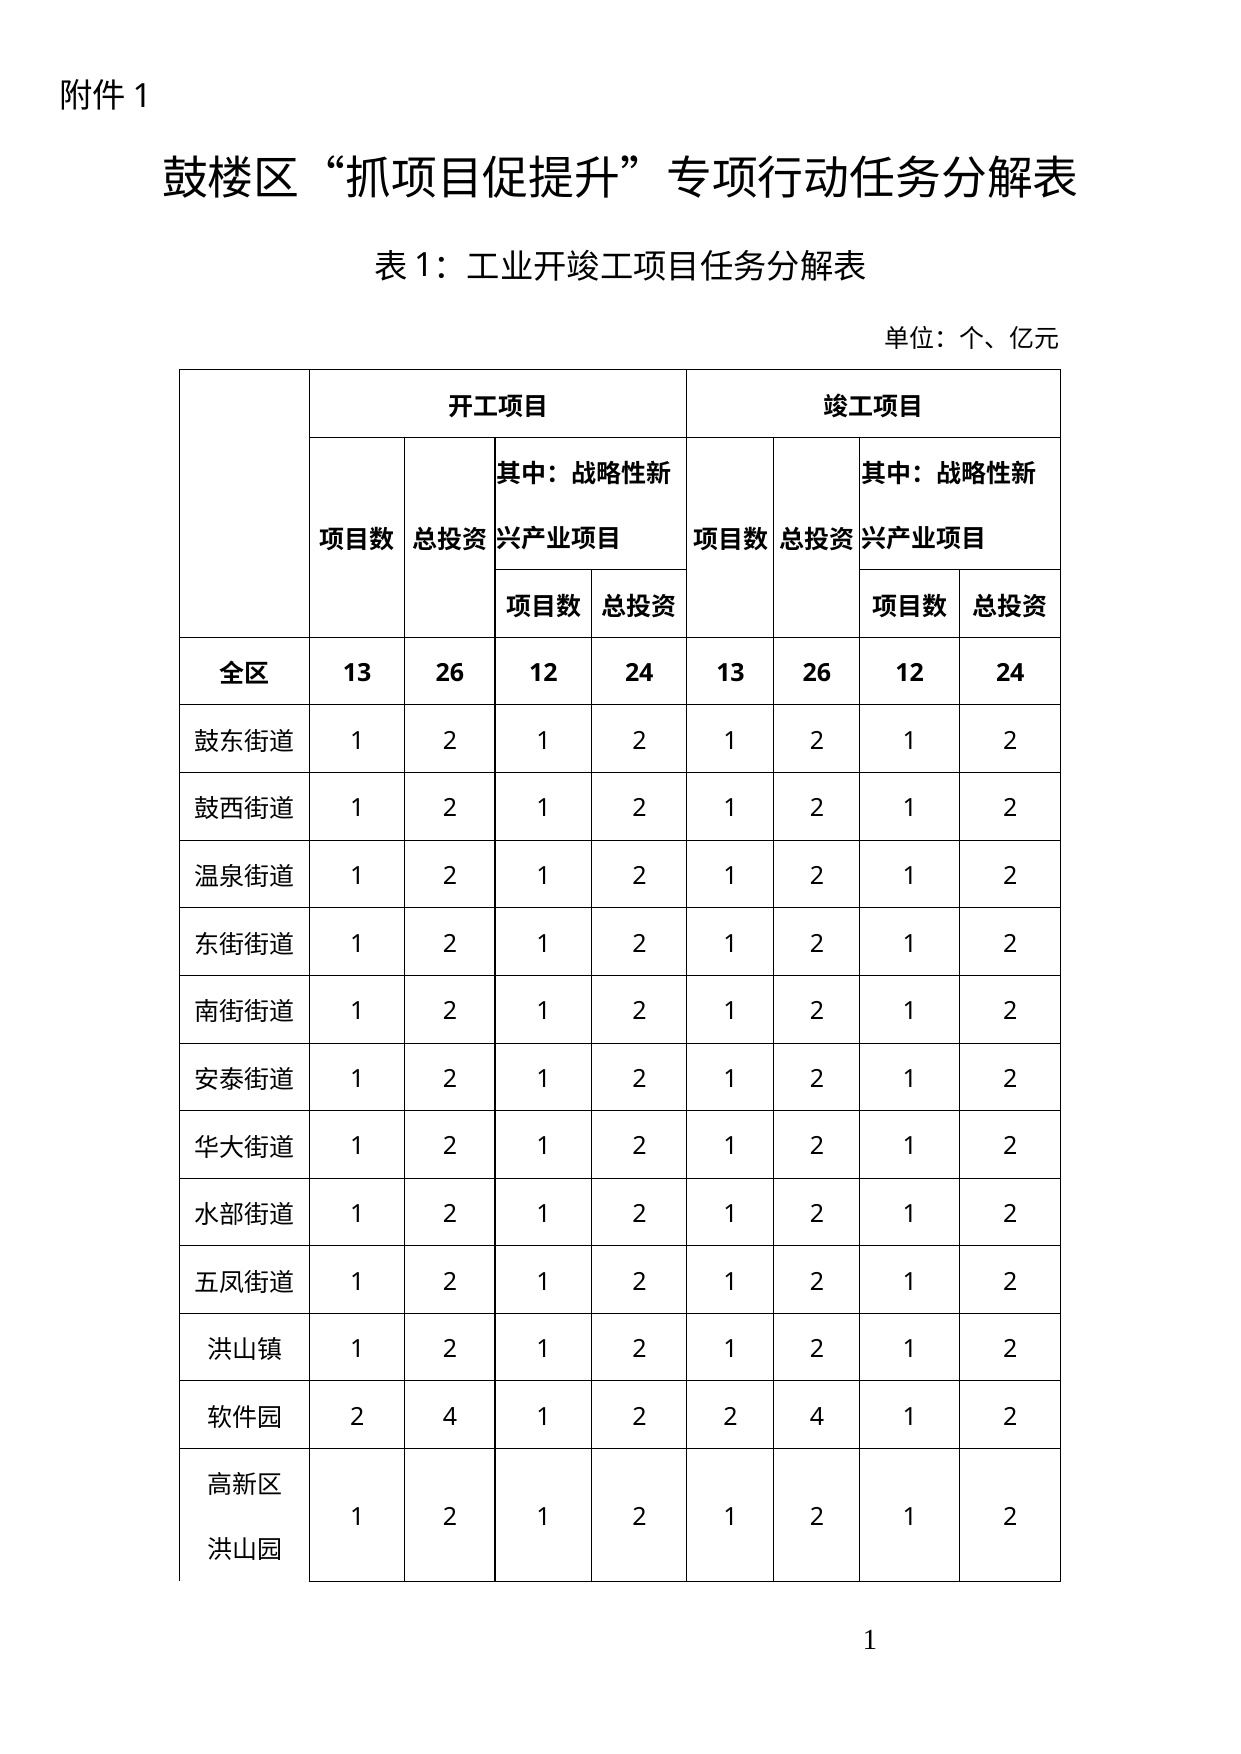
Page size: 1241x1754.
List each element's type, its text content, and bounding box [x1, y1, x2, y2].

table_cell 2 [774, 841, 859, 907]
table_cell 2 [960, 1044, 1060, 1110]
table_cell 2 [960, 1381, 1060, 1448]
table_cell 2 [310, 1381, 404, 1448]
table_cell 1 [496, 908, 591, 975]
table_cell 2 [592, 1179, 686, 1245]
table_cell 1 [310, 1179, 404, 1245]
text 附件1 [59, 61, 1181, 126]
table_cell 1 [310, 1449, 404, 1581]
table_cell 2 [774, 1111, 859, 1178]
table_cell 24 [592, 638, 686, 704]
table_cell 1 [496, 705, 591, 772]
table_cell 2 [592, 1449, 686, 1581]
table_cell 2 [960, 1179, 1060, 1245]
table_cell 1 [860, 1044, 959, 1110]
table_cell 1 [687, 976, 773, 1042]
table_cell 软件园 [180, 1381, 309, 1448]
table_cell 全区 [180, 638, 309, 704]
table_cell 1 [496, 1381, 591, 1448]
table_cell 1 [860, 841, 959, 907]
table_cell 项目数 [496, 570, 591, 637]
table_cell 1 [687, 908, 773, 975]
table_cell 1 [496, 1179, 591, 1245]
table_cell 4 [405, 1381, 494, 1448]
table_cell 2 [405, 976, 494, 1042]
table_header 表1：工业开竣工项目任务分解表 [180, 223, 1061, 302]
table_cell 2 [592, 705, 686, 772]
table_cell 2 [960, 841, 1060, 907]
table_cell 总投资 [774, 438, 859, 637]
table_cell 温泉街道 [180, 841, 309, 907]
table_cell 1 [496, 1111, 591, 1178]
table_cell 1 [860, 1381, 959, 1448]
table_cell 2 [405, 1449, 494, 1581]
table_cell 2 [592, 1111, 686, 1178]
table_cell 1 [310, 773, 404, 839]
table_cell 东街街道 [180, 908, 309, 975]
table_cell 1 [310, 1246, 404, 1313]
table_cell 安泰街道 [180, 1044, 309, 1110]
table_cell 2 [960, 1314, 1060, 1380]
table_cell 13 [310, 638, 404, 704]
table_cell 1 [310, 841, 404, 907]
table_cell 华大街道 [180, 1111, 309, 1178]
table_cell 2 [960, 976, 1060, 1042]
table_cell 2 [774, 976, 859, 1042]
table_cell 2 [405, 773, 494, 839]
table_cell 2 [405, 1044, 494, 1110]
table_cell 1 [860, 773, 959, 839]
table_cell 1 [310, 705, 404, 772]
table_cell 12 [496, 638, 591, 704]
table_cell 2 [774, 1449, 859, 1581]
table_cell 2 [592, 1314, 686, 1380]
table_cell 2 [405, 841, 494, 907]
table_cell 1 [310, 1044, 404, 1110]
table_cell 项目数 [687, 438, 773, 637]
table_cell 2 [687, 1381, 773, 1448]
table_cell 2 [960, 773, 1060, 839]
table_cell 2 [774, 1246, 859, 1313]
table_cell 1 [310, 1314, 404, 1380]
table_cell 1 [496, 1314, 591, 1380]
table_cell 24 [960, 638, 1060, 704]
table_cell 五凤街道 [180, 1246, 309, 1313]
table_cell 1 [310, 1111, 404, 1178]
table_cell 1 [687, 1449, 773, 1581]
table_cell 1 [310, 908, 404, 975]
table_cell 2 [592, 1246, 686, 1313]
table_cell 1 [687, 705, 773, 772]
table_cell [180, 370, 309, 637]
text 鼓楼区“抓项目促提升”专项行动任务分解表 [59, 126, 1181, 223]
table_cell 总投资 [592, 570, 686, 637]
table_cell 2 [405, 1179, 494, 1245]
table_cell 1 [860, 1449, 959, 1581]
table_cell 2 [592, 976, 686, 1042]
table_cell 1 [687, 773, 773, 839]
table_cell 2 [960, 1246, 1060, 1313]
table_cell 2 [960, 705, 1060, 772]
table_cell 1 [496, 773, 591, 839]
table_cell 开工项目 [310, 370, 686, 437]
table_cell 2 [405, 705, 494, 772]
table_cell 2 [405, 1314, 494, 1380]
table_cell 1 [860, 1314, 959, 1380]
table_cell 2 [405, 1111, 494, 1178]
table_cell 2 [405, 908, 494, 975]
table_cell 26 [774, 638, 859, 704]
table_cell 其中：战略性新兴产业项目 [496, 438, 686, 569]
table_cell 1 [860, 705, 959, 772]
table_cell 1 [496, 841, 591, 907]
table_cell 竣工项目 [687, 370, 1060, 437]
table_cell 2 [774, 1179, 859, 1245]
table_cell 2 [405, 1246, 494, 1313]
table_cell 12 [860, 638, 959, 704]
table_cell 2 [592, 841, 686, 907]
table_cell 1 [860, 976, 959, 1042]
table_cell 1 [687, 1111, 773, 1178]
table_cell 1 [496, 1246, 591, 1313]
table_cell 1 [687, 841, 773, 907]
table_cell 1 [860, 908, 959, 975]
table_cell 其中：战略性新兴产业项目 [860, 438, 1060, 569]
table_cell 1 [687, 1314, 773, 1380]
table_cell 2 [592, 1044, 686, 1110]
table_cell 1 [860, 1246, 959, 1313]
table_cell 鼓西街道 [180, 773, 309, 839]
table_cell 4 [774, 1381, 859, 1448]
table_cell 2 [774, 1314, 859, 1380]
table_cell 2 [592, 908, 686, 975]
table_cell 洪山镇 [180, 1314, 309, 1380]
table_cell 1 [496, 976, 591, 1042]
table_cell 鼓东街道 [180, 705, 309, 772]
table_cell 南街街道 [180, 976, 309, 1042]
table_cell 1 [860, 1179, 959, 1245]
table_cell 2 [774, 908, 859, 975]
table_cell 2 [774, 1044, 859, 1110]
table_cell 总投资 [960, 570, 1060, 637]
table_cell 2 [774, 705, 859, 772]
table_cell 单位：个、亿元 [180, 303, 1061, 369]
table_cell 高新区 洪山园 [180, 1449, 309, 1581]
table_cell 2 [592, 773, 686, 839]
table_cell 1 [687, 1044, 773, 1110]
table_cell 2 [960, 1449, 1060, 1581]
table_cell 项目数 [310, 438, 404, 637]
table_cell 2 [774, 773, 859, 839]
table_cell 26 [405, 638, 494, 704]
table_cell 13 [687, 638, 773, 704]
table_cell 1 [687, 1246, 773, 1313]
table_cell 2 [960, 908, 1060, 975]
table_cell 1 [687, 1179, 773, 1245]
table_cell 1 [496, 1044, 591, 1110]
table_cell 2 [960, 1111, 1060, 1178]
table_cell 1 [860, 1111, 959, 1178]
table_cell 2 [592, 1381, 686, 1448]
table_cell 水部街道 [180, 1179, 309, 1245]
table_cell 项目数 [860, 570, 959, 637]
table_cell 1 [310, 976, 404, 1042]
table_cell 1 [496, 1449, 591, 1581]
table_cell 总投资 [405, 438, 494, 637]
